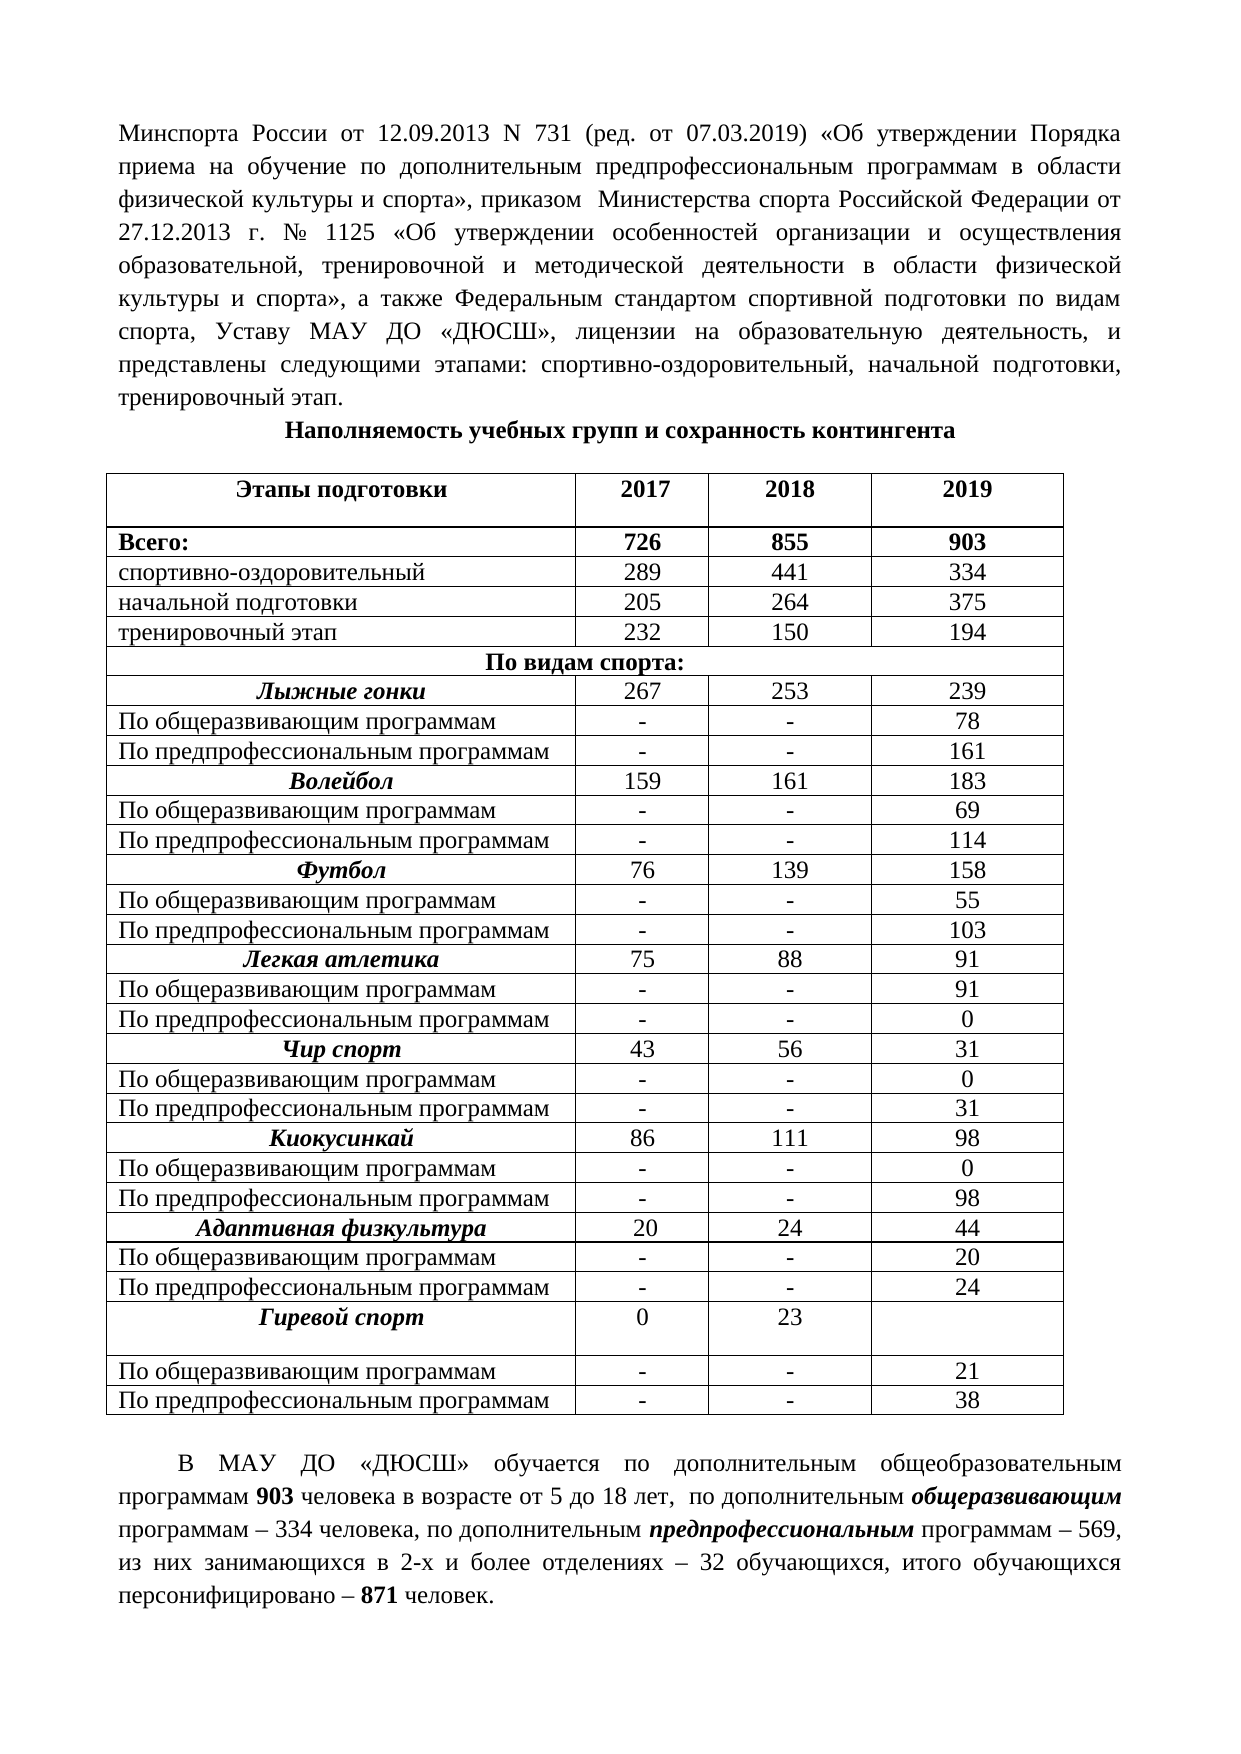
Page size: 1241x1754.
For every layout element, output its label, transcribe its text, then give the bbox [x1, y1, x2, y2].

table_cell 43 [576, 1034, 708, 1063]
table_cell 78 [872, 706, 1063, 735]
table_cell Киокусинкай [107, 1123, 575, 1152]
table_cell 86 [576, 1123, 708, 1152]
table_cell - [709, 974, 871, 1003]
table_cell - [576, 1183, 708, 1212]
text В МАУ ДО «ДЮСШ» обучается по дополнительным общеобразовательным программам 903 человека в возрасте от 5 до 18 лет, по дополнительным общеразвивающим программам – 334 человека, по дополнительным предпрофессиональным программам – 569, из них занимающихся в 2-х и более отделениях – 32 обучающихся, итого обучающихся персонифицировано – 871 человек. [118, 1448, 1122, 1609]
table_cell 194 [872, 617, 1063, 646]
table_header Этапы подготовки [107, 474, 575, 526]
table_cell Лыжные гонки [107, 676, 575, 705]
table_cell - [576, 974, 708, 1003]
table_cell 23 [709, 1302, 871, 1355]
table_cell - [576, 1004, 708, 1033]
table_cell Адаптивная физкультура [107, 1213, 575, 1241]
table_cell тренировочный этап [107, 617, 575, 646]
table_cell 88 [709, 945, 871, 973]
table_cell 161 [872, 736, 1063, 765]
table_cell 253 [709, 676, 871, 705]
table_cell - [576, 915, 708, 943]
table_cell Волейбол [107, 766, 575, 794]
table_cell По предпрофессиональным программам [107, 825, 575, 854]
table_cell По общеразвивающим программам [107, 885, 575, 914]
table_cell - [576, 1386, 708, 1414]
table_cell 0 [872, 1153, 1063, 1182]
table_cell 159 [576, 766, 708, 794]
table_header 2019 [872, 474, 1063, 526]
table_cell - [576, 825, 708, 854]
table_cell 150 [709, 617, 871, 646]
table_cell 24 [872, 1272, 1063, 1301]
table_cell - [709, 1272, 871, 1301]
table_cell 114 [872, 825, 1063, 854]
table_cell - [576, 736, 708, 765]
table_cell - [576, 796, 708, 824]
table_cell По предпрофессиональным программам [107, 1183, 575, 1212]
table_cell 38 [872, 1386, 1063, 1414]
table_cell По предпрофессиональным программам [107, 915, 575, 943]
table_cell По видам спорта: [107, 647, 1063, 675]
table_cell - [709, 1094, 871, 1122]
table_cell 161 [709, 766, 871, 794]
table_cell 267 [576, 676, 708, 705]
table_cell - [576, 1153, 708, 1182]
table_cell - [709, 1243, 871, 1271]
table_cell 24 [709, 1213, 871, 1241]
table_cell 20 [872, 1243, 1063, 1271]
text Наполняемость учебных групп и сохранность контингента [118, 415, 1122, 444]
table_cell По предпрофессиональным программам [107, 1386, 575, 1414]
table_cell Гиревой спорт [107, 1302, 575, 1355]
table_cell 31 [872, 1094, 1063, 1122]
table_cell По общеразвивающим программам [107, 1064, 575, 1092]
table_header 2017 [576, 474, 708, 526]
table_cell 0 [872, 1064, 1063, 1092]
table_cell 726 [576, 528, 708, 556]
table_cell 91 [872, 945, 1063, 973]
table_cell 855 [709, 528, 871, 556]
table_cell - [709, 885, 871, 914]
table_cell 139 [709, 855, 871, 884]
table_cell 183 [872, 766, 1063, 794]
table_cell 103 [872, 915, 1063, 943]
table_cell 334 [872, 557, 1063, 586]
table_cell - [709, 736, 871, 765]
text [118, 118, 1122, 411]
table_cell 21 [872, 1356, 1063, 1384]
table_cell 158 [872, 855, 1063, 884]
table_cell По общеразвивающим программам [107, 1153, 575, 1182]
table_cell - [709, 1356, 871, 1384]
table_cell 111 [709, 1123, 871, 1152]
table_cell - [576, 885, 708, 914]
table_cell спортивно-оздоровительный [107, 557, 575, 586]
table_cell - [576, 1356, 708, 1384]
table_cell Футбол [107, 855, 575, 884]
table_cell - [576, 1064, 708, 1092]
table_cell 98 [872, 1183, 1063, 1212]
table_cell 20 [576, 1213, 708, 1241]
table_cell - [576, 1272, 708, 1301]
table_cell 205 [576, 587, 708, 616]
table_cell 375 [872, 587, 1063, 616]
table_cell По общеразвивающим программам [107, 1243, 575, 1271]
table_cell 0 [576, 1302, 708, 1355]
table_cell 56 [709, 1034, 871, 1063]
table_cell Всего: [107, 528, 575, 556]
table_cell - [709, 1386, 871, 1414]
table_cell 232 [576, 617, 708, 646]
table_cell начальной подготовки [107, 587, 575, 616]
table_cell - [709, 1064, 871, 1092]
table_cell 0 [872, 1004, 1063, 1033]
table_cell По предпрофессиональным программам [107, 1094, 575, 1122]
table_cell - [576, 1094, 708, 1122]
table_cell По общеразвивающим программам [107, 1356, 575, 1384]
table_cell - [709, 825, 871, 854]
table_cell По общеразвивающим программам [107, 706, 575, 735]
table_cell 31 [872, 1034, 1063, 1063]
table_cell 76 [576, 855, 708, 884]
table_cell По предпрофессиональным программам [107, 1272, 575, 1301]
table_cell По предпрофессиональным программам [107, 1004, 575, 1033]
table_cell По общеразвивающим программам [107, 796, 575, 824]
table_cell 98 [872, 1123, 1063, 1152]
table_cell - [709, 1004, 871, 1033]
table_cell 44 [872, 1213, 1063, 1241]
table_cell - [709, 1183, 871, 1212]
table_cell - [709, 915, 871, 943]
table_cell 91 [872, 974, 1063, 1003]
table_cell 903 [872, 528, 1063, 556]
table_cell Легкая атлетика [107, 945, 575, 973]
table_cell - [709, 706, 871, 735]
table_cell 289 [576, 557, 708, 586]
table_cell [872, 1302, 1063, 1355]
table_cell 75 [576, 945, 708, 973]
table_cell 264 [709, 587, 871, 616]
table_cell - [709, 796, 871, 824]
table_cell - [576, 1243, 708, 1271]
table_header 2018 [709, 474, 871, 526]
table_cell 441 [709, 557, 871, 586]
table_cell - [576, 706, 708, 735]
table_cell 69 [872, 796, 1063, 824]
table_cell - [709, 1153, 871, 1182]
table_cell 55 [872, 885, 1063, 914]
table_cell 239 [872, 676, 1063, 705]
table_cell По предпрофессиональным программам [107, 736, 575, 765]
table_cell По общеразвивающим программам [107, 974, 575, 1003]
table_cell Чир спорт [107, 1034, 575, 1063]
